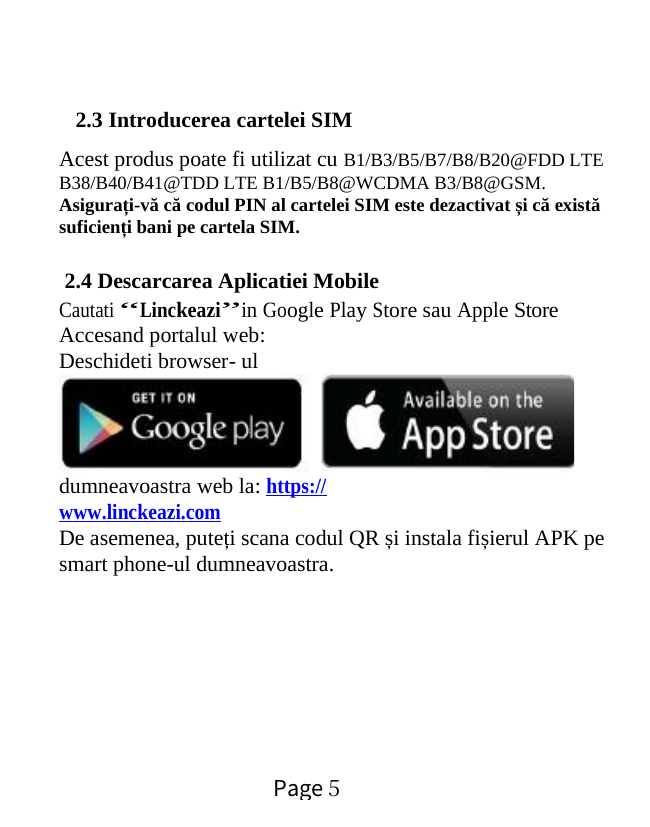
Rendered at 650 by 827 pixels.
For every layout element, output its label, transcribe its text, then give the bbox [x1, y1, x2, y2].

picture [336, 373, 575, 473]
text De asemenea, puteți scana codul QR și instala fișierul APK pe smart phone-ul dumneavoastra. [59, 525, 606, 576]
text 2.4 Descarcarea Aplicatiei Mobile [59, 273, 606, 293]
text Accesand portalul web: Deschideti browser- ul dumneavoastra web la: https://www.linckeazi.com [59, 322, 336, 524]
text Asigurați-vă că codul PIN al cartelei SIM este dezactivat și că există suficienți bani pe cartela SIM. [59, 194, 606, 237]
text 2.3 Introducerea cartelei SIM [59, 107, 606, 133]
text Acest produs poate fi utilizat cu B1/B3/B5/B7/B8/B20@FDD LTE B38/B40/B41@TDD LTE B1/B5/B8@WCDMA B3/B8@GSM. [59, 146, 606, 193]
text Cautati “Linckeazi”in Google Play Store sau Apple Store [59, 302, 606, 322]
